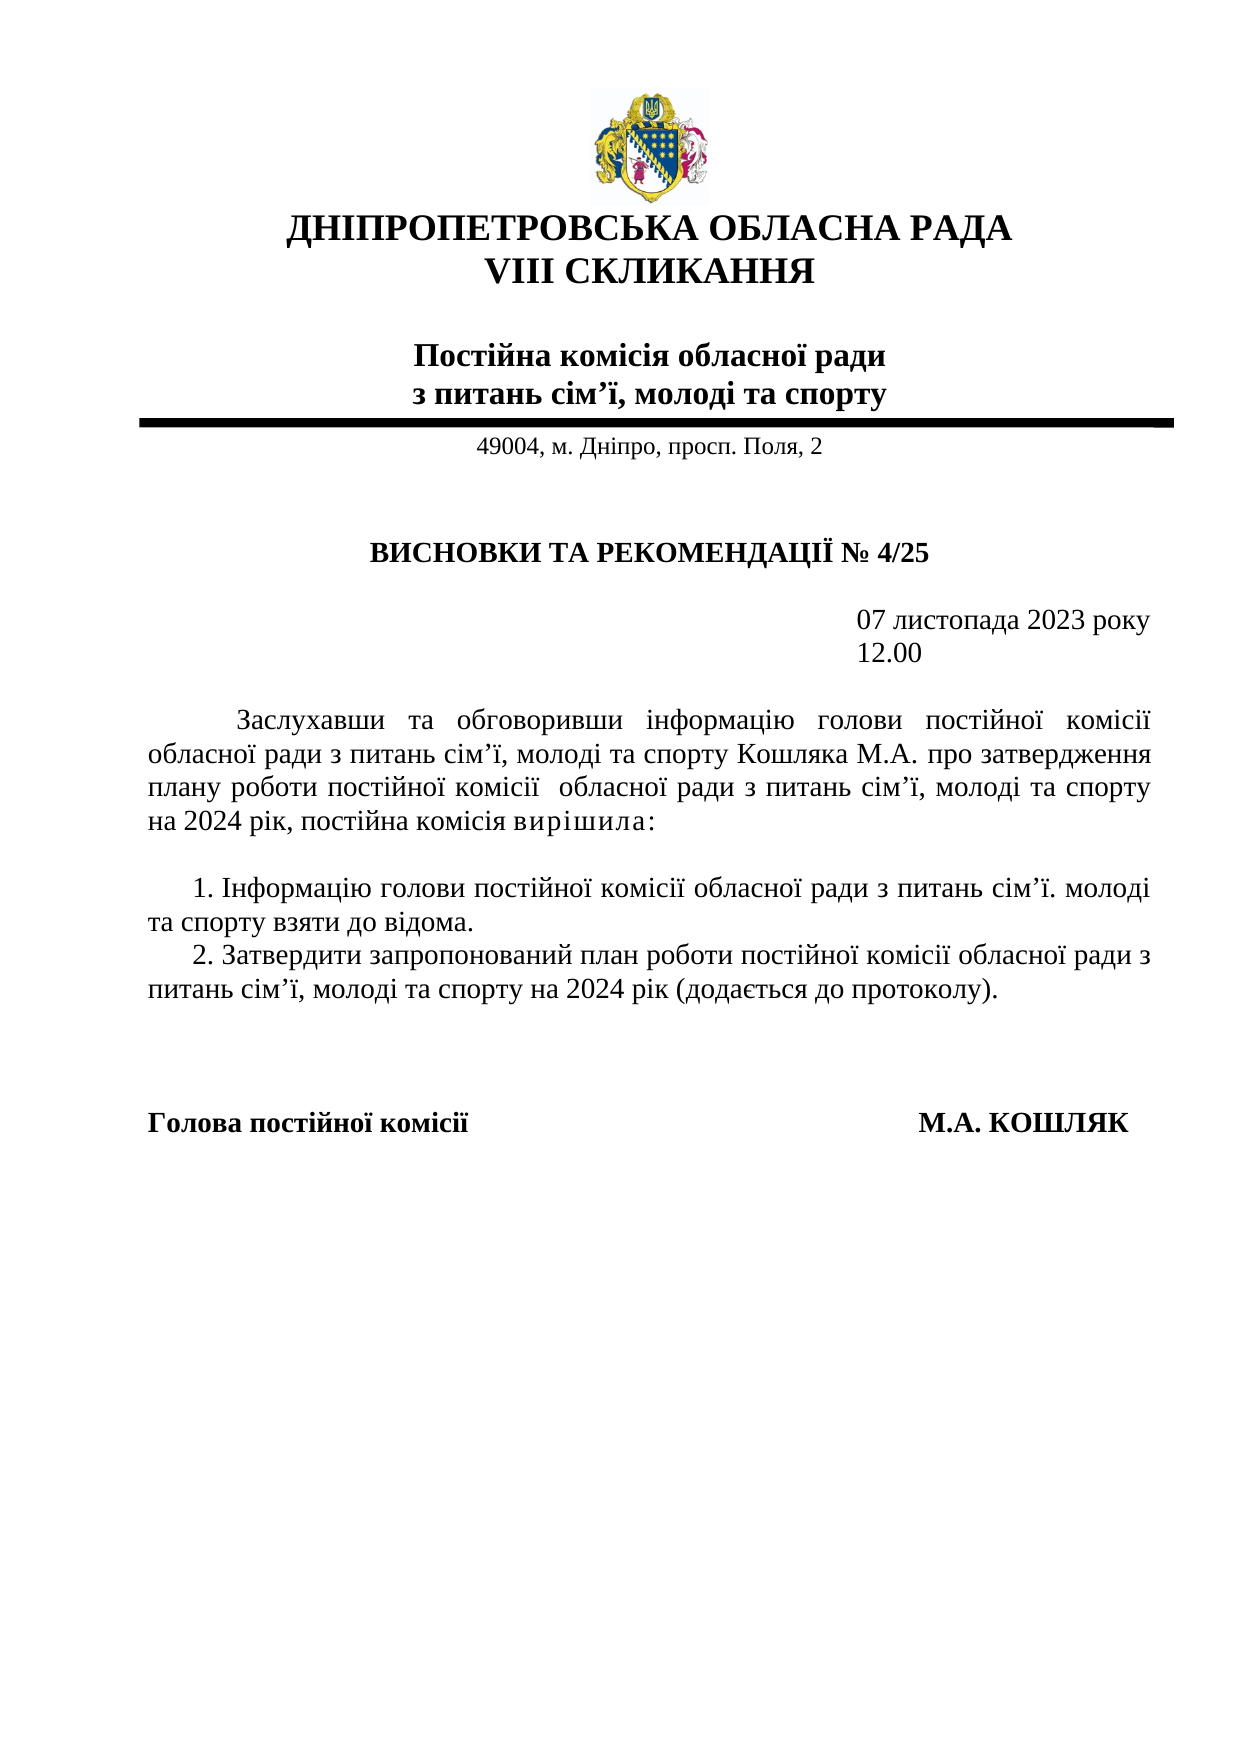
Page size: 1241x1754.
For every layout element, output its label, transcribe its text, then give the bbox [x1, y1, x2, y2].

text Заслухавши та обговоривши інформацію голови постійної комісії обласної ради з питань сім’ї, молоді та спорту Кошляка М.А. про затвердження плану роботи постійної комісії обласної ради з питань сім’ї, молоді та спорту на 2024 рік, постійна комісія вирішила: [148, 702, 1152, 837]
text 49004, м. Дніпро, просп. Поля, 2 [147, 428, 1152, 460]
text VIIІ СКЛИКАННЯ [148, 248, 1152, 292]
list Інформацію голови постійної комісії обласної ради з питань сім’ї. молоді та спорту взяти до відома. [148, 870, 1152, 937]
text ДНІПРОПЕТРОВСЬКА ОБЛАСНА РАДА [148, 205, 1152, 248]
text 07 листопада 2023 року [148, 602, 1152, 635]
text Голова постійної комісії М.А. КОШЛЯК [148, 1105, 1152, 1138]
text Постійна комісія обласної ради [147, 335, 1152, 373]
picture [590, 88, 710, 206]
text з питань сім’ї, молоді та спорту [147, 373, 1152, 411]
text ВИСНОВКИ ТА РЕКОМЕНДАЦІЇ № 4/25 [148, 535, 1152, 568]
list Затвердити запропонований план роботи постійної комісії обласної ради з питань сім’ї, молоді та спорту на 2024 рік (додається до протоколу). [148, 937, 1152, 1004]
text 12.00 [148, 635, 1152, 669]
